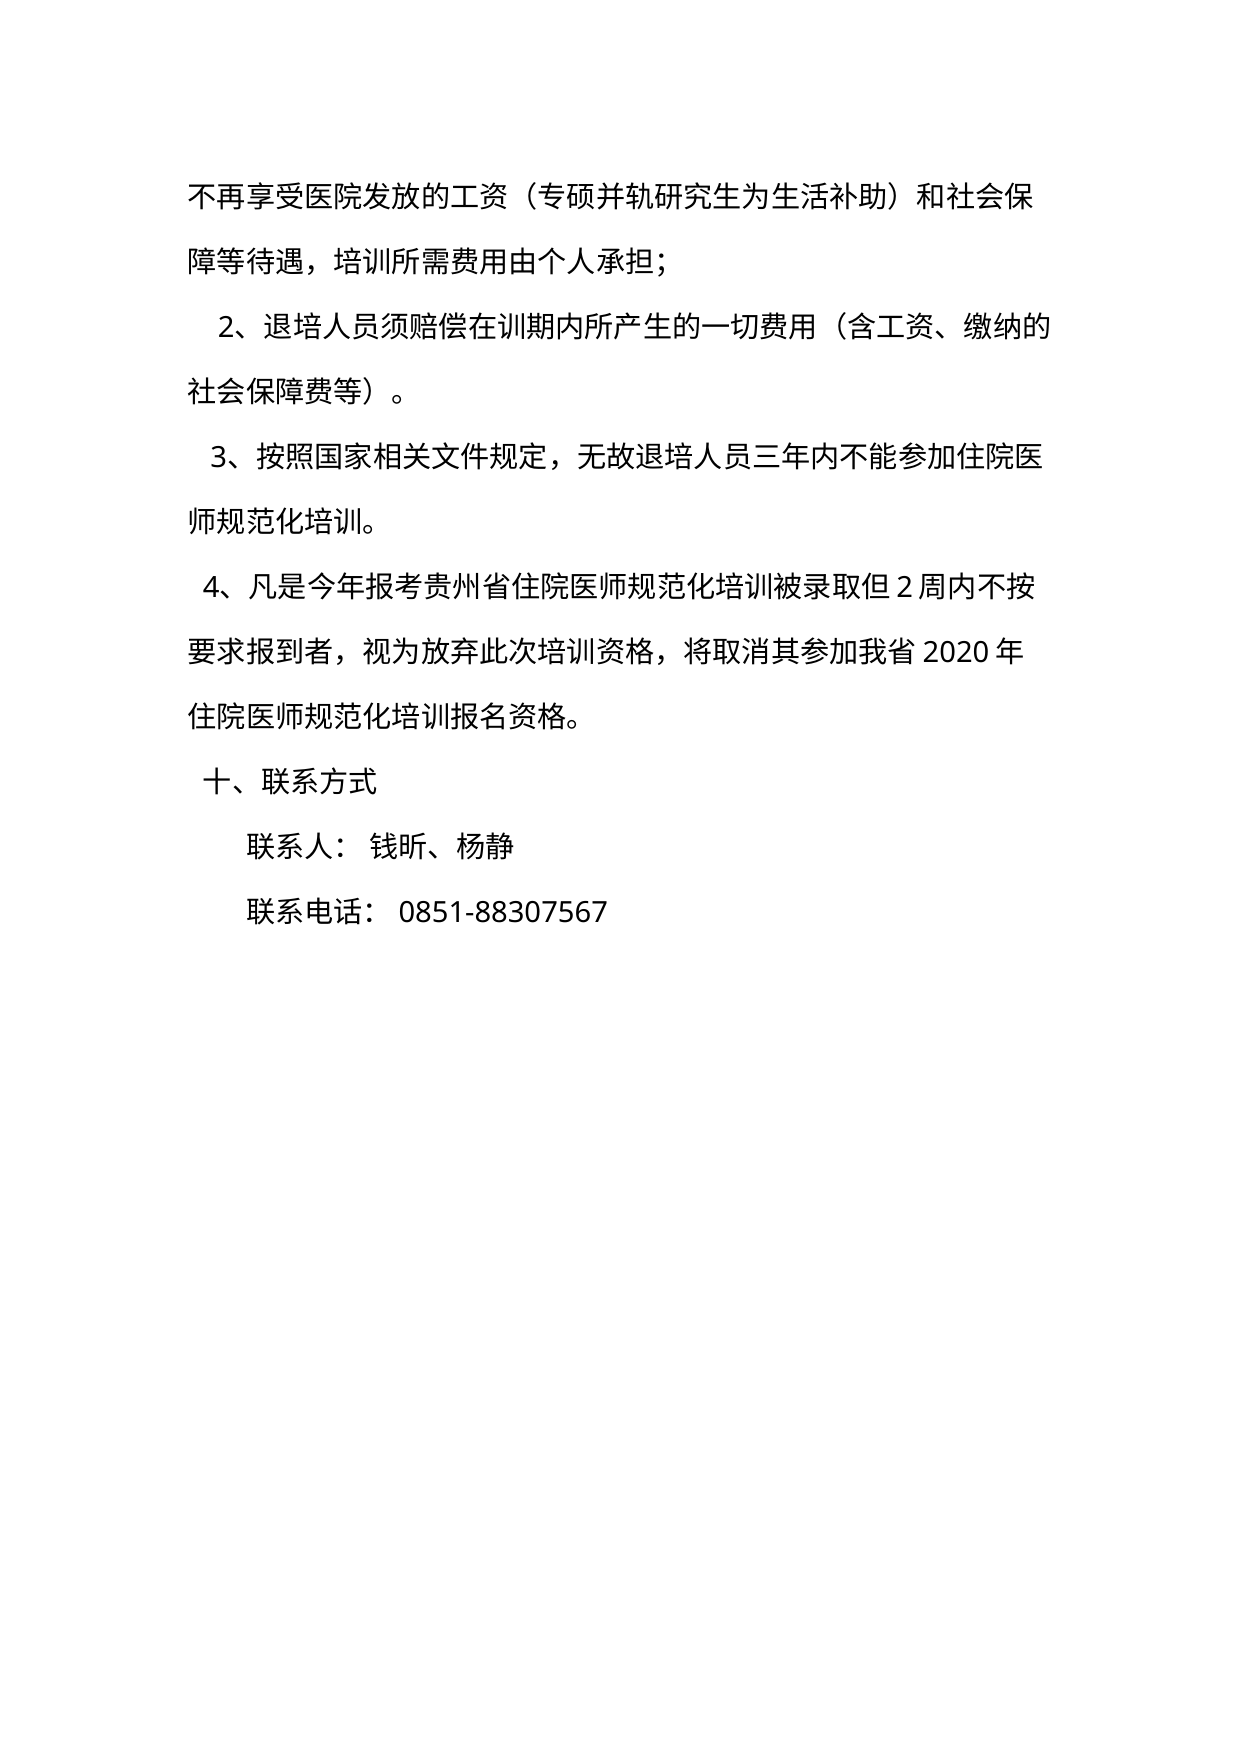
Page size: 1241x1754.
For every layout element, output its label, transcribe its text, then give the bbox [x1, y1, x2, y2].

text 联系人： 钱昕、杨静 [187, 812, 1053, 877]
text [187, 162, 1053, 292]
text 3、按照国家相关文件规定，无故退培人员三年内不能参加住院医师规范化培训。 [187, 422, 1053, 552]
text 联系电话： 0851-88307567 [187, 877, 1053, 942]
text 十、联系方式 [187, 747, 1053, 812]
text 4、凡是今年报考贵州省住院医师规范化培训被录取但2周内不按要求报到者，视为放弃此次培训资格，将取消其参加我省2020年住院医师规范化培训报名资格。 [187, 552, 1053, 747]
text 2、退培人员须赔偿在训期内所产生的一切费用（含工资、缴纳的社会保障费等）。 [187, 292, 1053, 422]
